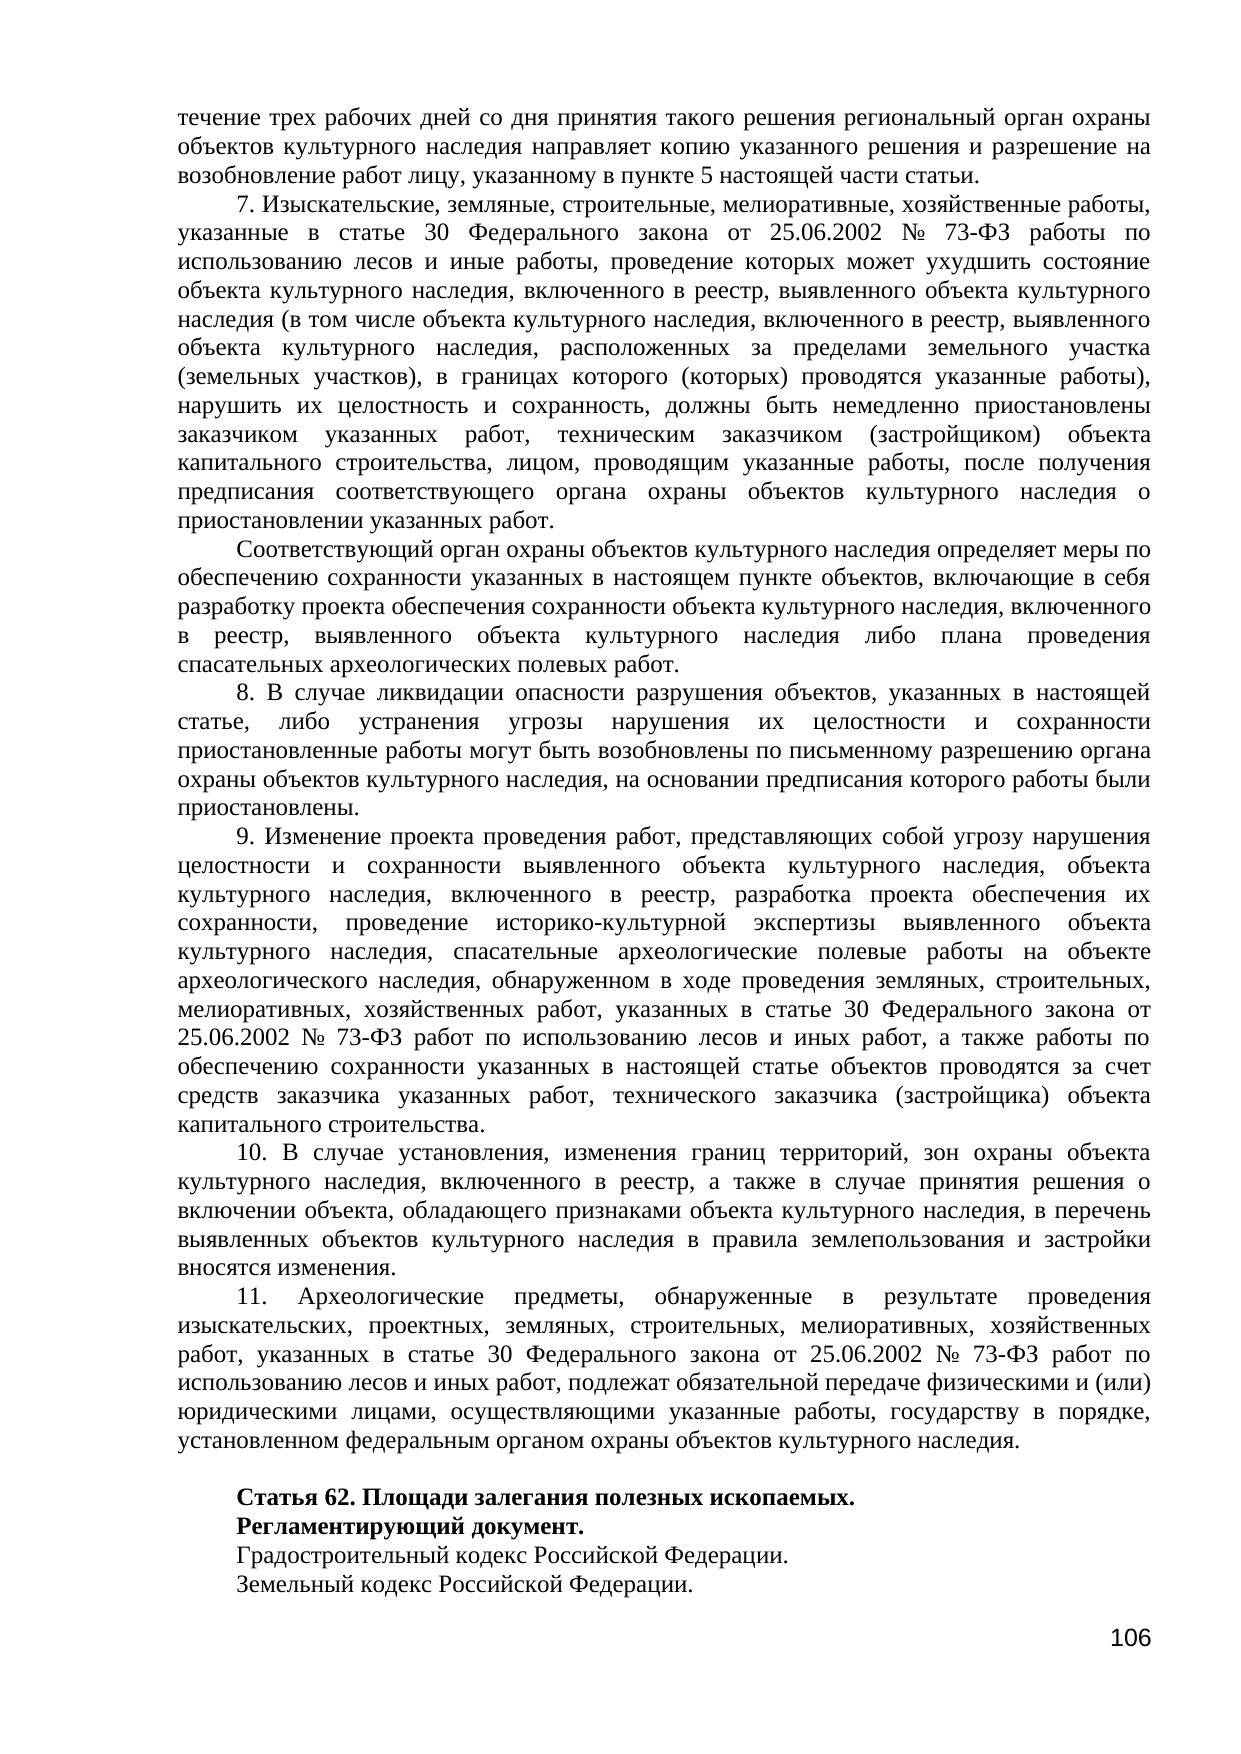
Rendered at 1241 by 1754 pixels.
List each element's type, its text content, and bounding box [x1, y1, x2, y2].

text 10. В случае установления, изменения границ территорий, зон охраны объекта культурного наследия, включенного в реестр, а также в случае принятия решения о включении объекта, обладающего признаками объекта культурного наследия, в перечень выявленных объектов культурного наследия в правила землепользования и застройки вносятся изменения. [177, 1137, 1152, 1281]
text 7. Изыскательские, земляные, строительные, мелиоративные, хозяйственные работы, указанные в статье 30 Федерального закона от 25.06.2002 № 73-ФЗ работы по использованию лесов и иные работы, проведение которых может ухудшить состояние объекта культурного наследия, включенного в реестр, выявленного объекта культурного наследия (в том числе объекта культурного наследия, включенного в реестр, выявленного объекта культурного наследия, расположенных за пределами земельного участка (земельных участков), в границах которого (которых) проводятся указанные работы), нарушить их целостность и сохранность, должны быть немедленно приостановлены заказчиком указанных работ, техническим заказчиком (застройщиком) объекта капитального строительства, лицом, проводящим указанные работы, после получения предписания соответствующего органа охраны объектов культурного наследия о приостановлении указанных работ. [177, 189, 1152, 534]
text 11. Археологические предметы, обнаруженные в результате проведения изыскательских, проектных, земляных, строительных, мелиоративных, хозяйственных работ, указанных в статье 30 Федерального закона от 25.06.2002 № 73-ФЗ работ по использованию лесов и иных работ, подлежат обязательной передаче физическими и (или) юридическими лицами, осуществляющими указанные работы, государству в порядке, установленном федеральным органом охраны объектов культурного наследия. [177, 1281, 1152, 1454]
text Соответствующий орган охраны объектов культурного наследия определяет меры по обеспечению сохранности указанных в настоящем пункте объектов, включающие в себя разработку проекта обеспечения сохранности объекта культурного наследия, включенного в реестр, выявленного объекта культурного наследия либо плана проведения спасательных археологических полевых работ. [177, 534, 1152, 677]
text 8. В случае ликвидации опасности разрушения объектов, указанных в настоящей статье, либо устранения угрозы нарушения их целостности и сохранности приостановленные работы могут быть возобновлены по письменному разрешению органа охраны объектов культурного наследия, на основании предписания которого работы были приостановлены. [177, 677, 1152, 821]
text Регламентирующий документ. [177, 1511, 1152, 1540]
text 9. Изменение проекта проведения работ, представляющих собой угрозу нарушения целостности и сохранности выявленного объекта культурного наследия, объекта культурного наследия, включенного в реестр, разработка проекта обеспечения их сохранности, проведение историко-культурной экспертизы выявленного объекта культурного наследия, спасательные археологические полевые работы на объекте археологического наследия, обнаруженном в ходе проведения земляных, строительных, мелиоративных, хозяйственных работ, указанных в статье 30 Федерального закона от 25.06.2002 № 73-ФЗ работ по использованию лесов и иных работ, а также работы по обеспечению сохранности указанных в настоящей статье объектов проводятся за счет средств заказчика указанных работ, технического заказчика (застройщика) объекта капитального строительства. [177, 821, 1152, 1137]
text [177, 102, 1152, 189]
text Земельный кодекс Российской Федерации. [177, 1569, 1152, 1597]
text Статья 62. Площади залегания полезных ископаемых. [177, 1482, 1152, 1511]
text Градостроительный кодекс Российской Федерации. [177, 1540, 1152, 1569]
